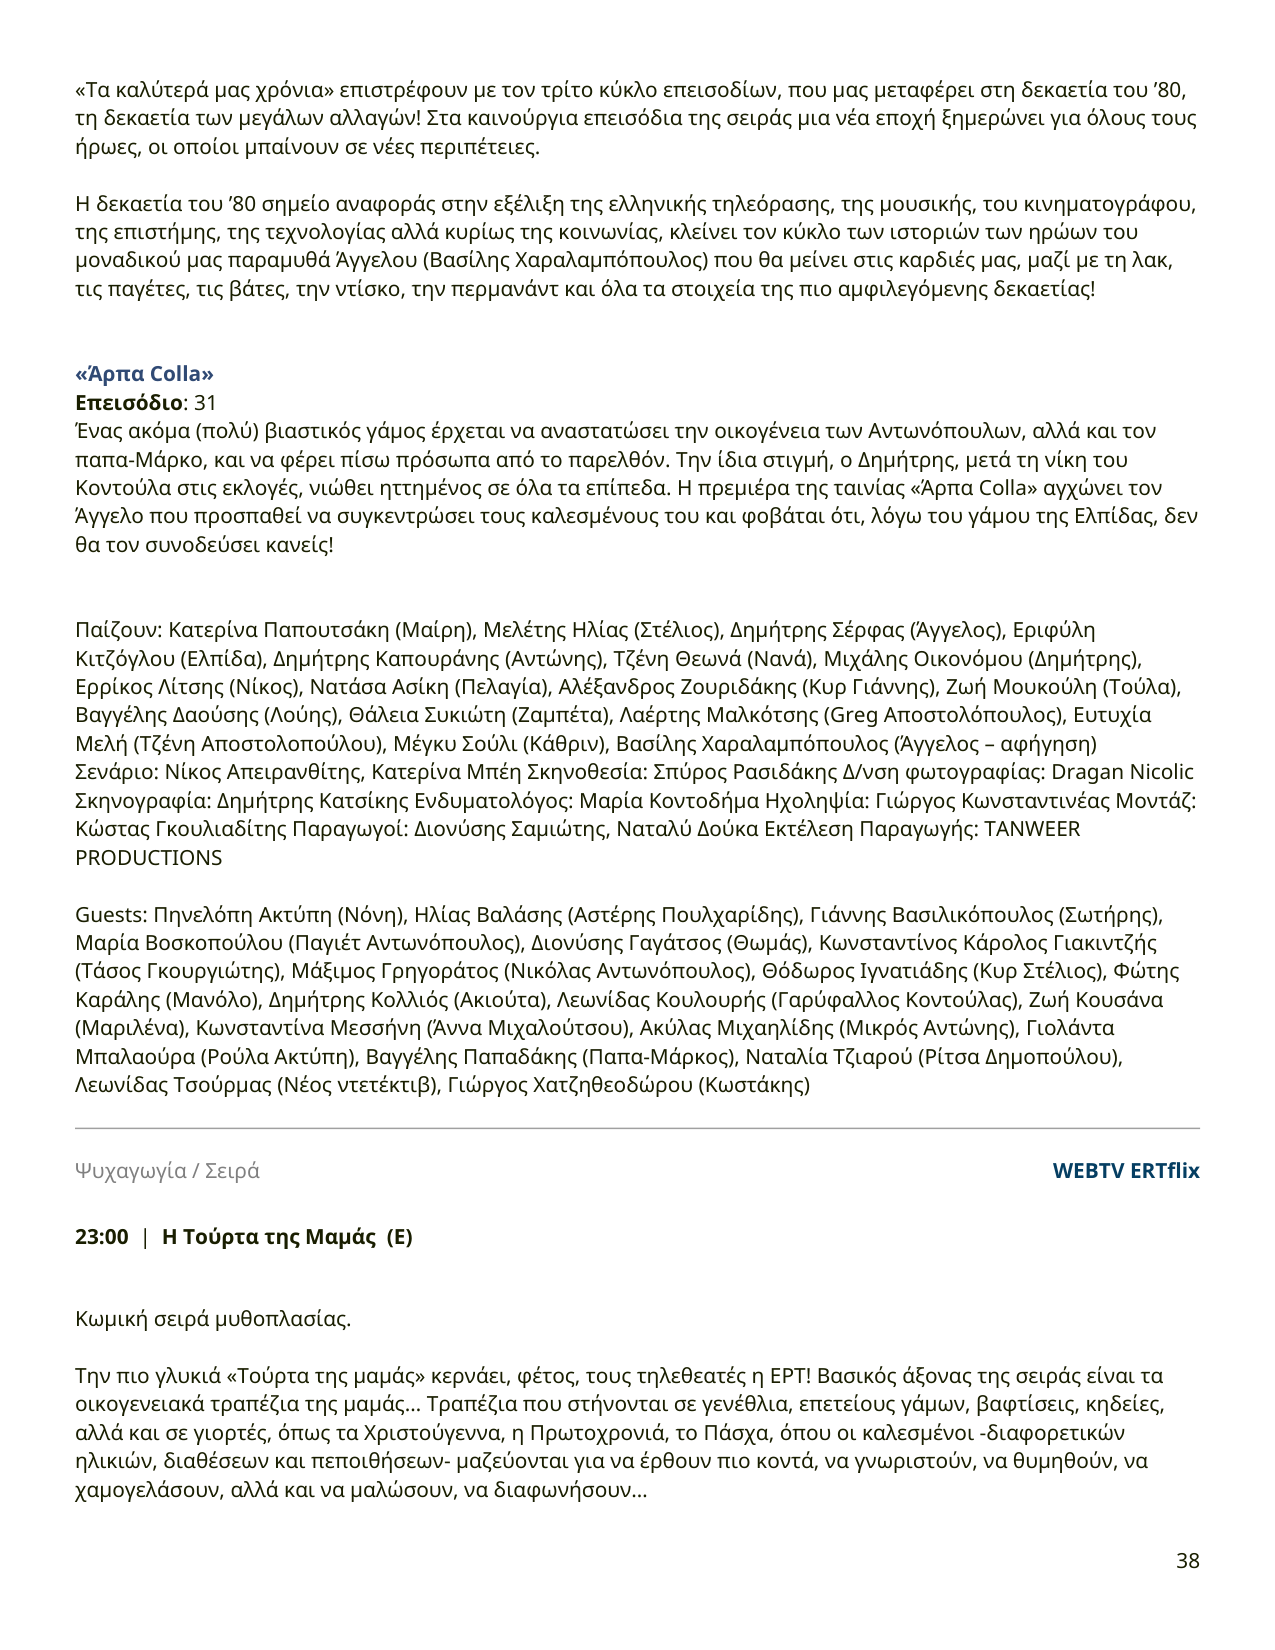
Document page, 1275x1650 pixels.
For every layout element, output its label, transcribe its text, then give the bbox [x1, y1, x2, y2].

table_header Ψυχαγωγία / Σειρά [75, 1156, 637, 1185]
text Ένας ακόμα (πολύ) βιαστικός γάμος έρχεται να αναστατώσει την οικογένεια των Αντωνόπουλων, αλλά και τον παπα-Μάρκο, και να φέρει πίσω πρόσωπα από το παρελθόν. Την ίδια στιγμή, ο Δημήτρης, μετά τη νίκη του Κοντούλα στις εκλογές, νιώθει ηττημένος σε όλα τα επίπεδα. Η πρεμιέρα της ταινίας «Άρπα Colla» αγχώνει τον Άγγελο που προσπαθεί να συγκεντρώσει τους καλεσμένους του και φοβάται ότι, λόγω του γάμου της Ελπίδας, δεν θα τον συνοδεύσει κανείς! [75, 416, 1200, 558]
text «Τα καλύτερά μας χρόνια» επιστρέφουν με τον τρίτο κύκλο επεισοδίων, που μας μεταφέρει στη δεκαετία του ’80, τη δεκαετία των μεγάλων αλλαγών! Στα καινούργια επεισόδια της σειράς μια νέα εποχή ξημερώνει για όλους τους ήρωες, οι οποίοι μπαίνουν σε νέες περιπέτειες. Η δεκαετία του ’80 σημείο αναφοράς στην εξέλιξη της ελληνικής τηλεόρασης, της μουσικής, του κινηματογράφου, της επιστήμης, της τεχνολογίας αλλά κυρίως της κοινωνίας, κλείνει τον κύκλο των ιστοριών των ηρώων του μοναδικού μας παραμυθά Άγγελου (Βασίλης Χαραλαμπόπουλος) που θα μείνει στις καρδιές μας, μαζί με τη λακ, τις παγέτες, τις βάτες, την ντίσκο, την περμανάντ και όλα τα στοιχεία της πιο αμφιλεγόμενης δεκαετίας! [75, 75, 1200, 302]
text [75, 1304, 1200, 1532]
text 23:00 | Η Τούρτα της Μαμάς (E) [75, 1185, 1200, 1279]
text Παίζουν: Κατερίνα Παπουτσάκη (Μαίρη), Μελέτης Ηλίας (Στέλιος), Δημήτρης Σέρφας (Άγγελος), Εριφύλη Κιτζόγλου (Ελπίδα), Δημήτρης Καπουράνης (Αντώνης), Τζένη Θεωνά (Νανά), Μιχάλης Οικονόμου (Δημήτρης), Ερρίκος Λίτσης (Νίκος), Νατάσα Ασίκη (Πελαγία), Αλέξανδρος Ζουριδάκης (Κυρ Γιάννης), Ζωή Μουκούλη (Τούλα), Βαγγέλης Δαούσης (Λούης), Θάλεια Συκιώτη (Ζαμπέτα), Λαέρτης Μαλκότσης (Greg Αποστολόπουλος), Ευτυχία Μελή (Τζένη Αποστολοπούλου), Μέγκυ Σούλι (Κάθριν), Βασίλης Χαραλαμπόπουλος (Άγγελος – αφήγηση) Σενάριο: Νίκος Απειρανθίτης, Κατερίνα Μπέη Σκηνοθεσία: Σπύρος Ρασιδάκης Δ/νση φωτογραφίας: Dragan Nicolic Σκηνογραφία: Δημήτρης Κατσίκης Ενδυματολόγος: Μαρία Κοντοδήμα Ηχοληψία: Γιώργος Κωνσταντινέας Μοντάζ: Κώστας Γκουλιαδίτης Παραγωγοί: Διονύσης Σαμιώτης, Ναταλύ Δούκα Εκτέλεση Παραγωγής: TANWEER PRODUCTIONS Guests: Πηνελόπη Ακτύπη (Νόνη), Ηλίας Βαλάσης (Αστέρης Πουλχαρίδης), Γιάννης Βασιλικόπουλος (Σωτήρης), Μαρία Βοσκοπούλου (Παγιέτ Αντωνόπουλος), Διονύσης Γαγάτσος (Θωμάς), Κωνσταντίνος Κάρολος Γιακιντζής (Τάσος Γκουργιώτης), Μάξιμος Γρηγοράτος (Νικόλας Αντωνόπουλος), Θόδωρος Ιγνατιάδης (Κυρ Στέλιος), Φώτης Καράλης (Μανόλο), Δημήτρης Κολλιός (Ακιούτα), Λεωνίδας Κουλουρής (Γαρύφαλλος Κοντούλας), Ζωή Κουσάνα (Μαριλένα), Κωνσταντίνα Μεσσήνη (Άννα Μιχαλούτσου), Ακύλας Μιχαηλίδης (Μικρός Αντώνης), Γιολάντα Μπαλαούρα (Ρούλα Ακτύπη), Βαγγέλης Παπαδάκης (Παπα-Μάρκος), Ναταλία Τζιαρού (Ρίτσα Δημοπούλου), Λεωνίδας Τσούρμας (Νέος ντετέκτιβ), Γιώργος Χατζηθεοδώρου (Κωστάκης) [75, 558, 1200, 1127]
text «Άρπα Colla» Eπεισόδιο: 31 [75, 302, 1200, 416]
table_header WEBTV ERTflix [638, 1156, 1200, 1185]
